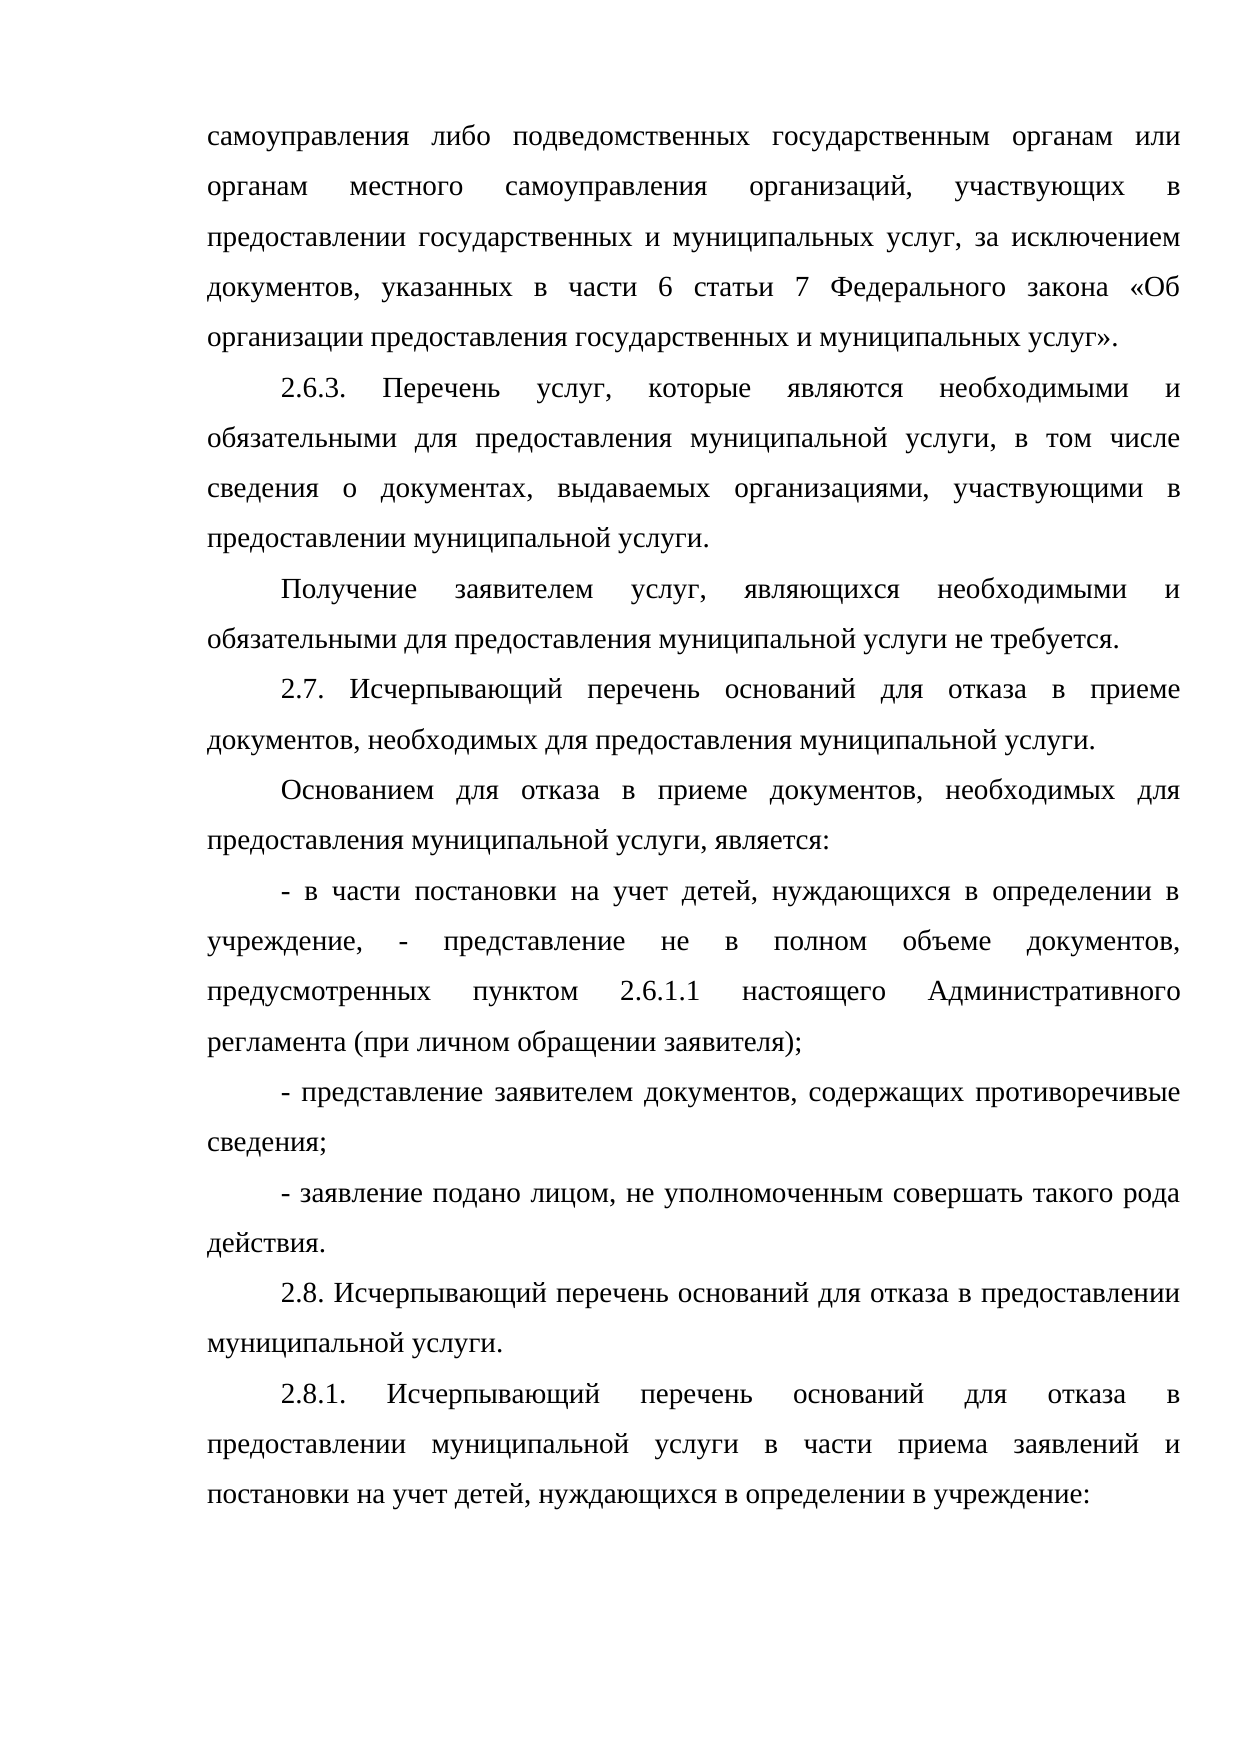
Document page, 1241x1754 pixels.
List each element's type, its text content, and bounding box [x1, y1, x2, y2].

text - в части постановки на учет детей, нуждающихся в определении в учреждение, - представление не в полном объеме документов, предусмотренных пунктом 2.6.1.1 настоящего Административного регламента (при личном обращении заявителя); [207, 873, 1181, 1057]
text 2.6.3. Перечень услуг, которые являются необходимыми и обязательными для предоставления муниципальной услуги, в том числе сведения о документах, выдаваемых организациями, участвующими в предоставлении муниципальной услуги. [207, 370, 1181, 554]
text Основанием для отказа в приеме документов, необходимых для предоставления муниципальной услуги, является: [207, 772, 1181, 856]
text 2.8.1. Исчерпывающий перечень оснований для отказа в предоставлении муниципальной услуги в части приема заявлений и постановки на учет детей, нуждающихся в определении в учреждение: [207, 1376, 1181, 1510]
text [207, 118, 1181, 353]
text - представление заявителем документов, содержащих противоречивые сведения; [207, 1074, 1181, 1158]
text 2.8. Исчерпывающий перечень оснований для отказа в предоставлении муниципальной услуги. [207, 1275, 1181, 1359]
text - заявление подано лицом, не уполномоченным совершать такого рода действия. [207, 1175, 1181, 1258]
text 2.7. Исчерпывающий перечень оснований для отказа в приеме документов, необходимых для предоставления муниципальной услуги. [207, 672, 1181, 755]
text Получение заявителем услуг, являющихся необходимыми и обязательными для предоставления муниципальной услуги не требуется. [207, 571, 1181, 655]
